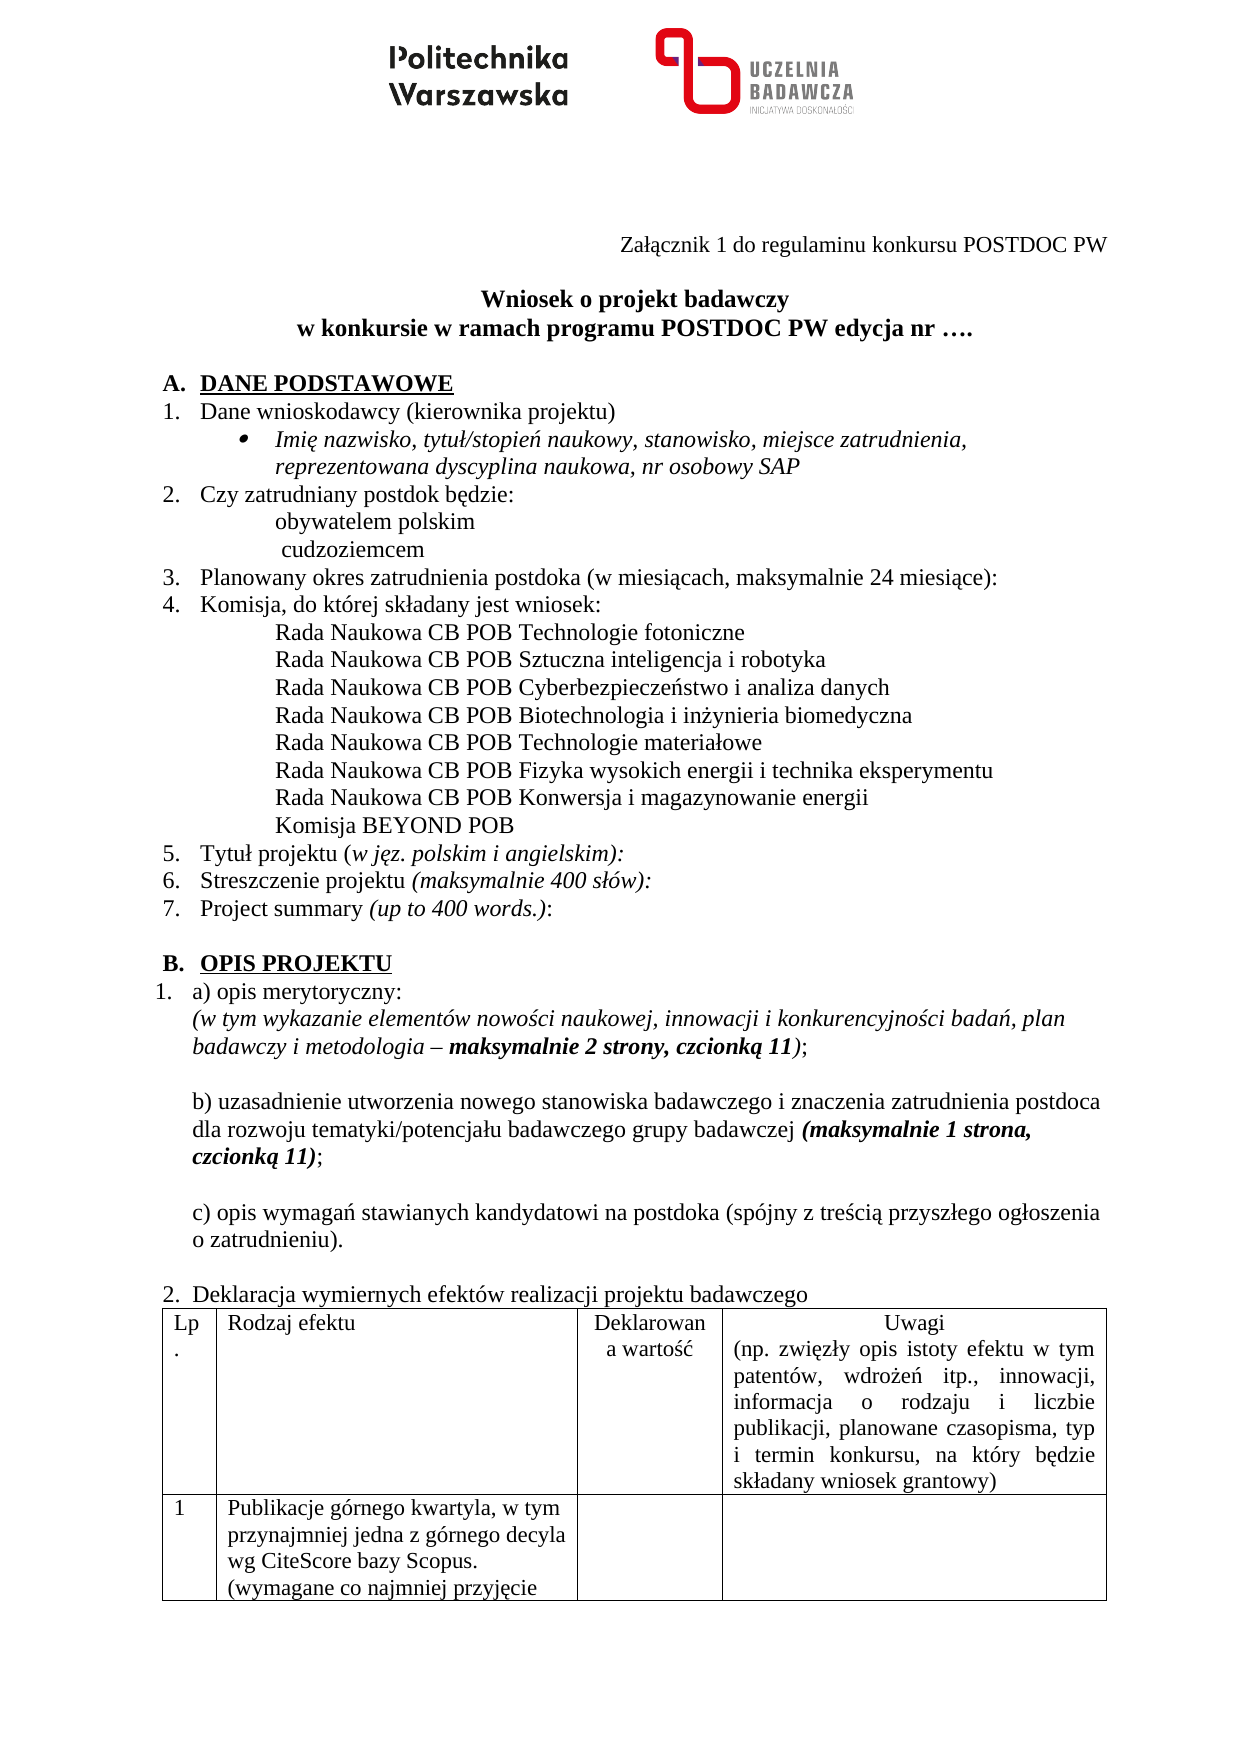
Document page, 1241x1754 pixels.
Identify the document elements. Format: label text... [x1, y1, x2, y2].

list Tytuł projektu (w jęz. polskim i angielskim): [162, 839, 1107, 866]
list Rada Naukowa CB POB Fizyka wysokich energii i technika eksperymentu [237, 756, 1107, 783]
text (w tym wykazanie elementów nowości naukowej, innowacji i konkurencyjności badań, plan badawczy i metodologia – maksymalnie 2 strony, czcionką 11); [192, 1004, 1107, 1059]
list OPIS PROJEKTU [162, 949, 1107, 977]
list Rada Naukowa CB POB Technologie materiałowe [237, 728, 1107, 756]
table_header Rodzaj efektu [217, 1309, 577, 1493]
list cudzoziemcem [237, 535, 1107, 563]
list Komisja, do której składany jest wniosek: [162, 590, 1107, 618]
list obywatelem polskim [237, 507, 1107, 535]
list Komisja BEYOND POB [237, 811, 1107, 839]
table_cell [217, 1495, 577, 1600]
list a) opis merytoryczny: [154, 977, 1107, 1004]
table_header Uwagi (np. zwięzły opis istoty efektu w tym patentów, wdrożeń itp., innowacji, informacja o rodzaju i liczbie publikacji, planowane czasopisma, typ i termin konkursu, na który będzie składany wniosek grantowy) [723, 1309, 1106, 1493]
text b) uzasadnienie utworzenia nowego stanowiska badawczego i znaczenia zatrudnienia postdoca dla rozwoju tematyki/potencjału badawczego grupy badawczej (maksymalnie 1 strona, czcionką 11); [192, 1087, 1107, 1170]
table_cell 1 [163, 1495, 216, 1600]
table_cell [578, 1495, 722, 1600]
list Czy zatrudniany postdok będzie: [162, 480, 1107, 507]
list Streszczenie projektu (maksymalnie 400 słów): [162, 866, 1107, 894]
list Imię nazwisko, tytuł/stopień naukowy, stanowisko, miejsce zatrudnienia, reprezentowana dyscyplina naukowa, nr osobowy SAP [237, 424, 1107, 480]
text Wniosek o projekt badawczy [162, 284, 1107, 313]
list Deklaracja wymiernych efektów realizacji projektu badawczego [162, 1280, 1107, 1308]
picture [655, 28, 854, 114]
list Rada Naukowa CB POB Cyberbezpieczeństwo i analiza danych [237, 673, 1107, 701]
list Rada Naukowa CB POB Biotechnologia i inżynieria biomedyczna [237, 701, 1107, 728]
list Planowany okres zatrudnienia postdoka (w miesiącach, maksymalnie 24 miesiące): [162, 563, 1107, 590]
list Rada Naukowa CB POB Konwersja i magazynowanie energii [237, 783, 1107, 811]
list Dane wnioskodawcy (kierownika projektu) [162, 397, 1107, 424]
table_header Lp. [163, 1309, 216, 1493]
text w konkursie w ramach programu POSTDOC PW edycja nr …. [162, 313, 1107, 341]
picture [388, 45, 568, 106]
text Załącznik 1 do regulaminu konkursu POSTDOC PW [162, 231, 1107, 257]
table_cell [723, 1495, 1106, 1600]
text c) opis wymagań stawianych kandydatowi na postdoka (spójny z treścią przyszłego ogłoszenia o zatrudnieniu). [192, 1197, 1107, 1253]
list Rada Naukowa CB POB Sztuczna inteligencja i robotyka [237, 645, 1107, 673]
list DANE PODSTAWOWE [162, 369, 1107, 397]
table_header Deklarowana wartość [578, 1309, 722, 1493]
list Project summary (up to 400 words.): [162, 894, 1107, 921]
list Rada Naukowa CB POB Technologie fotoniczne [237, 618, 1107, 645]
